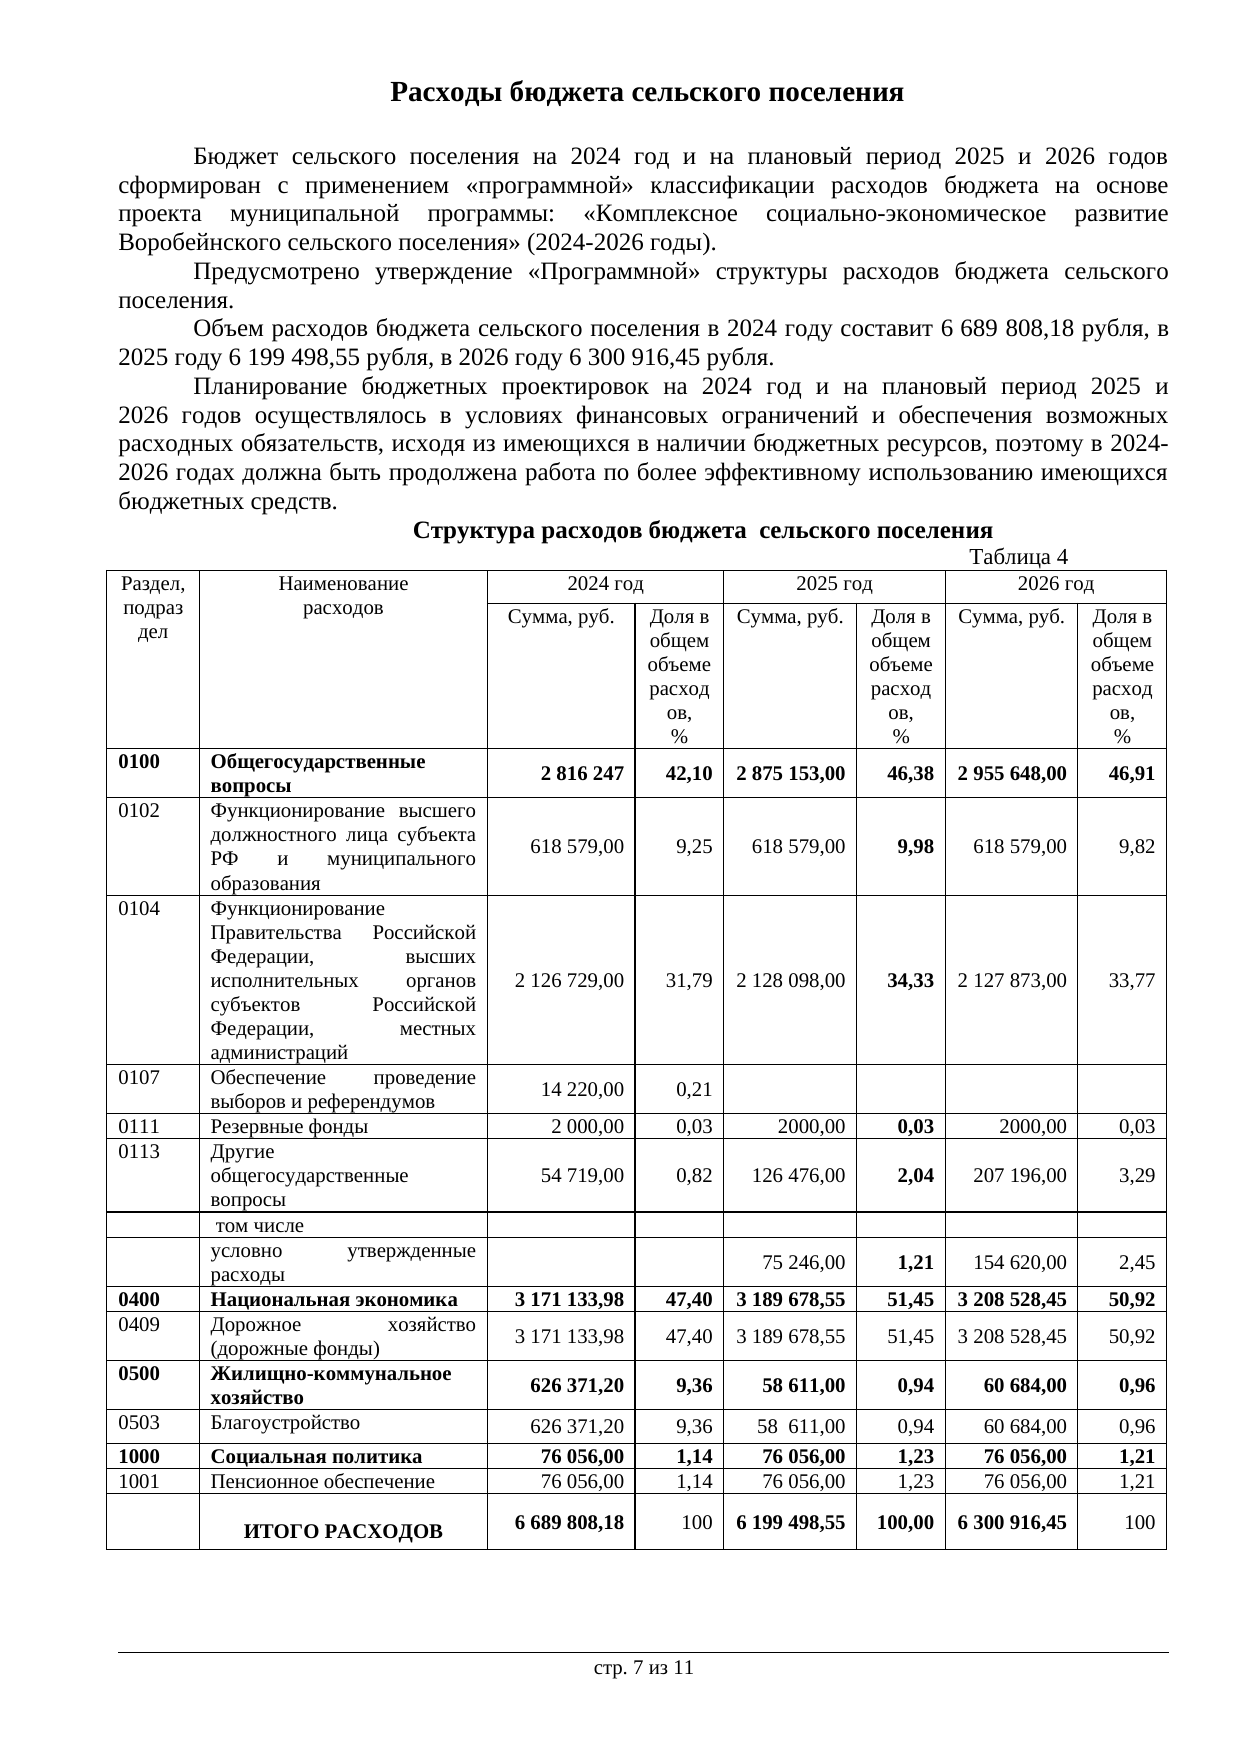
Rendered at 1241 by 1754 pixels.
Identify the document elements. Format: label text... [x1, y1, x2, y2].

table_cell [857, 1065, 945, 1113]
table_cell Жилищно-коммунальное хозяйство [200, 1361, 487, 1409]
table_cell Общегосударственные вопросы [200, 749, 487, 797]
table_cell [636, 1213, 723, 1237]
table_header Раздел, подраздел [107, 571, 199, 748]
table_cell ИТОГО РАСХОДОВ [200, 1494, 487, 1549]
table_cell Пенсионное обеспечение [200, 1469, 487, 1493]
table_cell 1001 [107, 1469, 199, 1493]
table_cell 75 246,00 [724, 1238, 856, 1286]
table_cell Дорожное хозяйство (дорожные фонды) [200, 1312, 487, 1360]
table_cell 0107 [107, 1065, 199, 1113]
table_cell [857, 1213, 945, 1237]
table_cell 6 300 916,45 [946, 1494, 1077, 1549]
table_cell 2 126 729,00 [488, 896, 634, 1064]
table_cell 0100 [107, 749, 199, 797]
table_cell 0,96 [1078, 1410, 1166, 1443]
table_cell 51,45 [857, 1312, 945, 1360]
table_cell 0400 [107, 1287, 199, 1311]
table_cell [488, 1238, 634, 1286]
text Объем расходов бюджета сельского поселения в 2024 году составит 6 689 808,18 рубля, в 2025 году 6 199 498,55 рубля, в 2026 году 6 300 916,45 рубля. [118, 313, 1169, 371]
table_cell 0409 [107, 1312, 199, 1360]
table_cell [107, 1238, 199, 1286]
table_cell 3 189 678,55 [724, 1312, 856, 1360]
table_cell 6 199 498,55 [724, 1494, 856, 1549]
table_cell 126 476,00 [724, 1139, 856, 1211]
table_cell 1,14 [636, 1469, 723, 1493]
table_cell 9,25 [636, 798, 723, 894]
table_cell 47,40 [636, 1287, 723, 1311]
table_cell 0,82 [636, 1139, 723, 1211]
table_cell [107, 1494, 199, 1549]
table_cell [107, 1213, 199, 1237]
table_cell 2,45 [1078, 1238, 1166, 1286]
table_cell 0,03 [1078, 1114, 1166, 1138]
table_cell 2 875 153,00 [724, 749, 856, 797]
table_cell Национальная экономика [200, 1287, 487, 1311]
table_cell 0500 [107, 1361, 199, 1409]
table_cell 0503 [107, 1410, 199, 1443]
table_cell Доля в общем объеме расходов, % [636, 604, 723, 748]
table_cell 0113 [107, 1139, 199, 1211]
text Бюджет сельского поселения на 2024 год и на плановый период 2025 и 2026 годов сформирован с применением «программной» классификации расходов бюджета на основе проекта муниципальной программы: «Комплексное социально-экономическое развитие Воробейнского сельского поселения» (2024-2026 годы). [118, 141, 1169, 256]
table_cell 0102 [107, 798, 199, 894]
table_cell 1,21 [1078, 1469, 1166, 1493]
text Планирование бюджетных проектировок на 2024 год и на плановый период 2025 и 2026 годов осуществлялось в условиях финансовых ограничений и обеспечения возможных расходных обязательств, исходя из имеющихся в наличии бюджетных ресурсов, поэтому в 2024-2026 годах должна быть продолжена работа по более эффективному использованию имеющихся бюджетных средств. [118, 371, 1169, 515]
table_cell 100 [636, 1494, 723, 1549]
table_cell 0111 [107, 1114, 199, 1138]
table_cell 76 056,00 [488, 1469, 634, 1493]
table_cell 0,94 [857, 1361, 945, 1409]
table_cell 2 128 098,00 [724, 896, 856, 1064]
table_cell 58 611,00 [724, 1361, 856, 1409]
table_cell 1,21 [857, 1238, 945, 1286]
table_cell 2 000,00 [488, 1114, 634, 1138]
table_cell 2000,00 [946, 1114, 1077, 1138]
table_cell 618 579,00 [724, 798, 856, 894]
table_cell 3,29 [1078, 1139, 1166, 1211]
table_cell 1000 [107, 1444, 199, 1468]
table_cell Сумма, руб. [724, 604, 856, 748]
table_cell Сумма, руб. [946, 604, 1077, 748]
table_cell 9,36 [636, 1410, 723, 1443]
table_cell 33,77 [1078, 896, 1166, 1064]
table_cell Другие общегосударственные вопросы [200, 1139, 487, 1211]
table_cell том числе [200, 1213, 487, 1237]
table_cell 51,45 [857, 1287, 945, 1311]
table_cell [724, 1065, 856, 1113]
table_cell [636, 1238, 723, 1286]
table_cell Обеспечение проведение выборов и референдумов [200, 1065, 487, 1113]
table_cell Благоустройство [200, 1410, 487, 1443]
table_cell 3 189 678,55 [724, 1287, 856, 1311]
table_cell [1078, 1065, 1166, 1113]
table_cell [488, 1213, 634, 1237]
table_cell 1,23 [857, 1444, 945, 1468]
table_cell 9,98 [857, 798, 945, 894]
table_cell 2 955 648,00 [946, 749, 1077, 797]
table_cell 76 056,00 [488, 1444, 634, 1468]
table_cell 34,33 [857, 896, 945, 1064]
table_cell 76 056,00 [946, 1469, 1077, 1493]
table_header 2024 год [488, 571, 723, 603]
table_cell условно утвержденные расходы [200, 1238, 487, 1286]
text Таблица 4 [118, 543, 1169, 570]
table_cell 31,79 [636, 896, 723, 1064]
table_cell 0,94 [857, 1410, 945, 1443]
table_cell 60 684,00 [946, 1410, 1077, 1443]
table_cell 2,04 [857, 1139, 945, 1211]
table_cell 14 220,00 [488, 1065, 634, 1113]
table_cell Резервные фонды [200, 1114, 487, 1138]
table_cell 46,91 [1078, 749, 1166, 797]
table_cell 76 056,00 [724, 1469, 856, 1493]
table_cell 0104 [107, 896, 199, 1064]
table_cell 50,92 [1078, 1312, 1166, 1360]
table_cell 47,40 [636, 1312, 723, 1360]
table_cell 0,03 [857, 1114, 945, 1138]
table_cell 626 371,20 [488, 1361, 634, 1409]
table_cell Социальная политика [200, 1444, 487, 1468]
table_cell 2 816 247 [488, 749, 634, 797]
table_cell 76 056,00 [946, 1444, 1077, 1468]
table_cell 2 127 873,00 [946, 896, 1077, 1064]
table_cell 6 689 808,18 [488, 1494, 634, 1549]
text Структура расходов бюджета сельского поселения [118, 515, 1169, 543]
table_cell 100 [1078, 1494, 1166, 1549]
table_cell 618 579,00 [488, 798, 634, 894]
table_cell [1078, 1213, 1166, 1237]
table_cell 58 611,00 [724, 1410, 856, 1443]
table_cell 3 171 133,98 [488, 1312, 634, 1360]
table_cell 3 208 528,45 [946, 1312, 1077, 1360]
table_cell Функционирование Правительства Российской Федерации, высших исполнительных органов субъектов Российской Федерации, местных администраций [200, 896, 487, 1064]
table_cell 54 719,00 [488, 1139, 634, 1211]
table_cell 100,00 [857, 1494, 945, 1549]
table_cell [946, 1065, 1077, 1113]
table_header 2026 год [946, 571, 1166, 603]
table_cell 3 208 528,45 [946, 1287, 1077, 1311]
table_cell 42,10 [636, 749, 723, 797]
table_cell 60 684,00 [946, 1361, 1077, 1409]
table_cell 0,21 [636, 1065, 723, 1113]
table_cell 1,21 [1078, 1444, 1166, 1468]
table_cell 9,82 [1078, 798, 1166, 894]
table_cell Функционирование высшего должностного лица субъекта РФ и муниципального образования [200, 798, 487, 894]
text Предусмотрено утверждение «Программной» структуры расходов бюджета сельского поселения. [118, 256, 1169, 313]
table_cell 50,92 [1078, 1287, 1166, 1311]
text Расходы бюджета сельского поселения [118, 74, 1169, 107]
table_cell 2000,00 [724, 1114, 856, 1138]
table_header 2025 год [724, 571, 945, 603]
table_cell 618 579,00 [946, 798, 1077, 894]
table_cell 76 056,00 [724, 1444, 856, 1468]
table_cell Доля в общем объеме расходов, % [1078, 604, 1166, 748]
table_cell 626 371,20 [488, 1410, 634, 1443]
table_cell 46,38 [857, 749, 945, 797]
table_cell 207 196,00 [946, 1139, 1077, 1211]
table_cell Сумма, руб. [488, 604, 634, 748]
table_cell 0,96 [1078, 1361, 1166, 1409]
table_cell Доля в общем объеме расходов, % [857, 604, 945, 748]
table_cell [946, 1213, 1077, 1237]
table_cell 1,23 [857, 1469, 945, 1493]
table_cell 1,14 [636, 1444, 723, 1468]
table_cell [724, 1213, 856, 1237]
table_cell 154 620,00 [946, 1238, 1077, 1286]
table_header Наименование расходов [200, 571, 487, 748]
table_cell 9,36 [636, 1361, 723, 1409]
table_cell 3 171 133,98 [488, 1287, 634, 1311]
table_cell 0,03 [636, 1114, 723, 1138]
